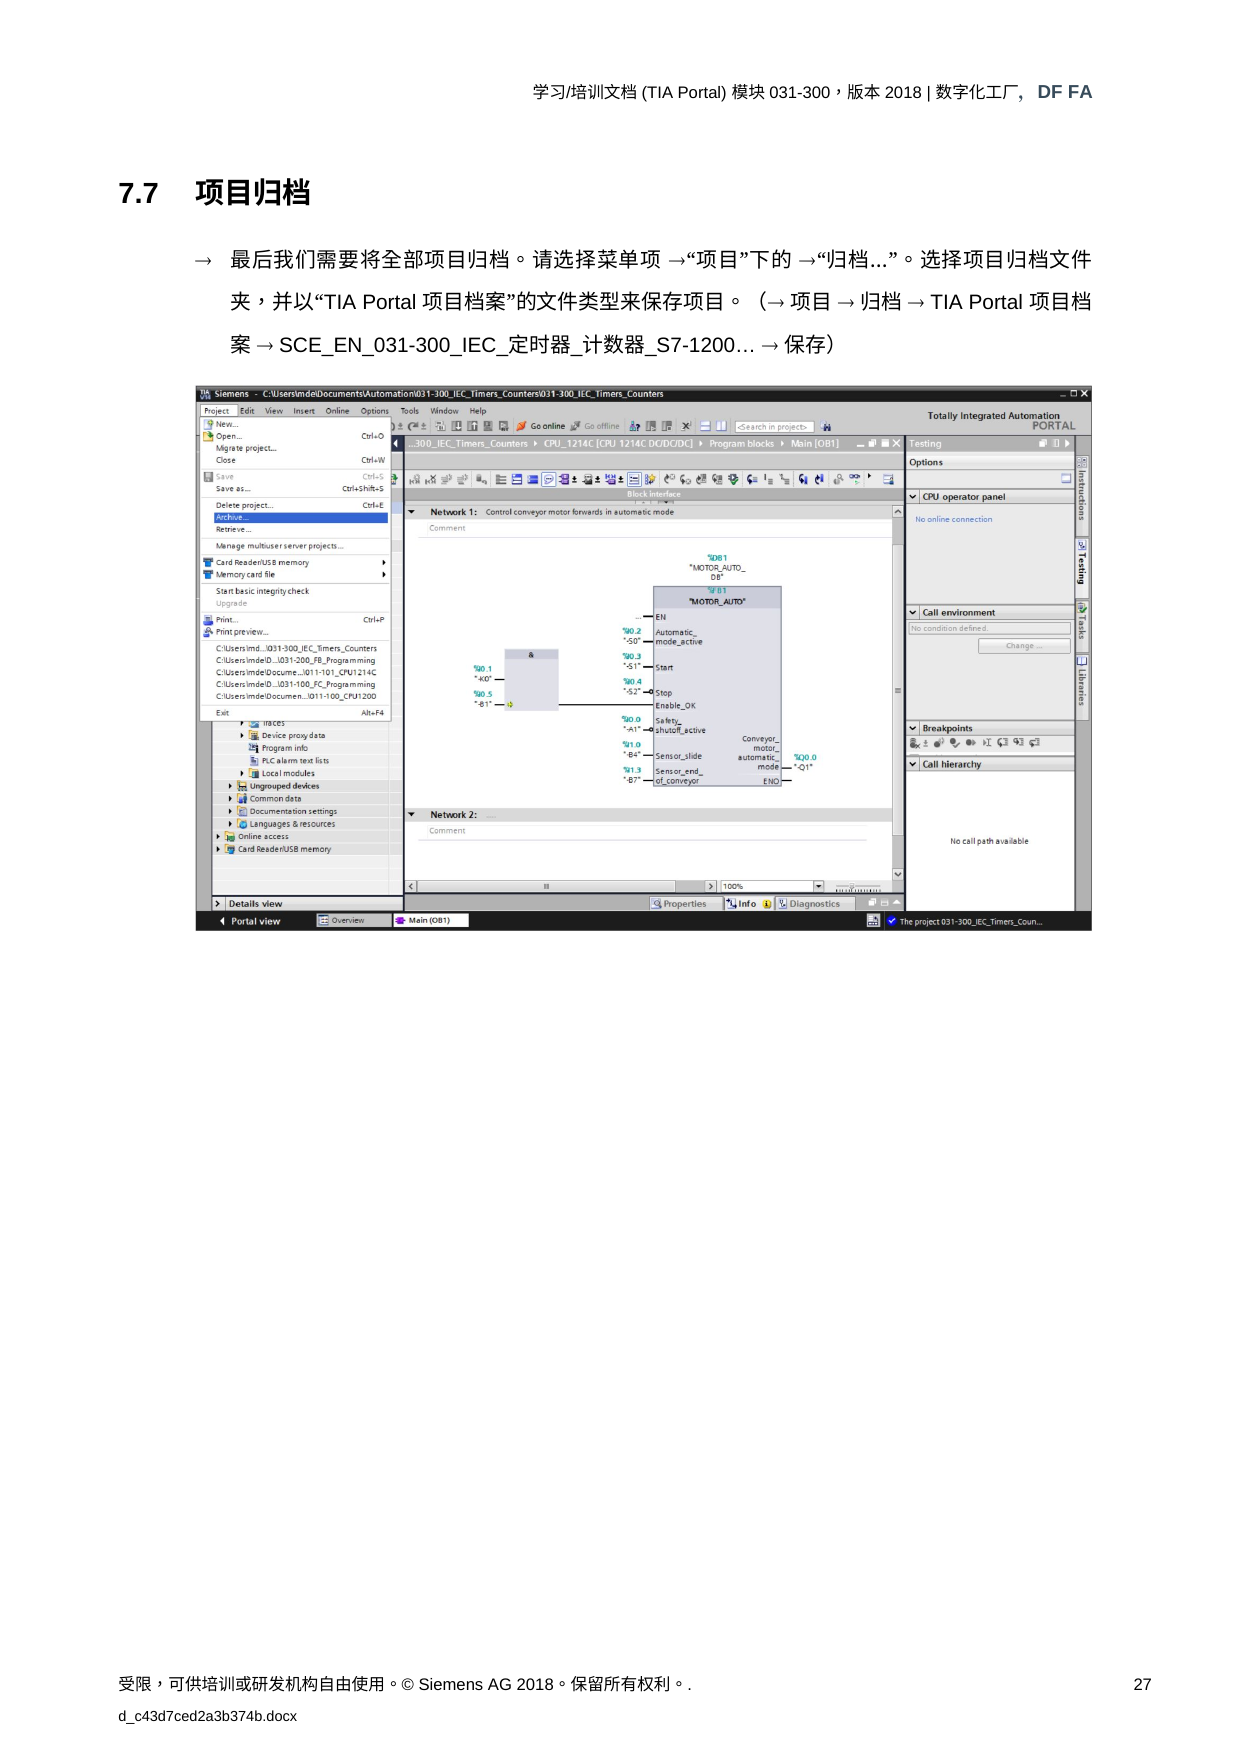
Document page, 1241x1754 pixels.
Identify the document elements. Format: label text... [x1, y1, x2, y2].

text 最后我们需要将全部项目归档。请选择菜单项 “项目”下的 “归档…”。选择项目归档文件夹，并以“TIA Portal 项目档案”的文件类型来保存项目。（ 项目 归档 TIA Portal 项目档案 SCE_EN_031-300_IEC_定时器_计数器_S7-1200… 保存） [195, 245, 1092, 358]
subtitle 项目归档 [118, 173, 1092, 212]
picture [194, 385, 1093, 932]
